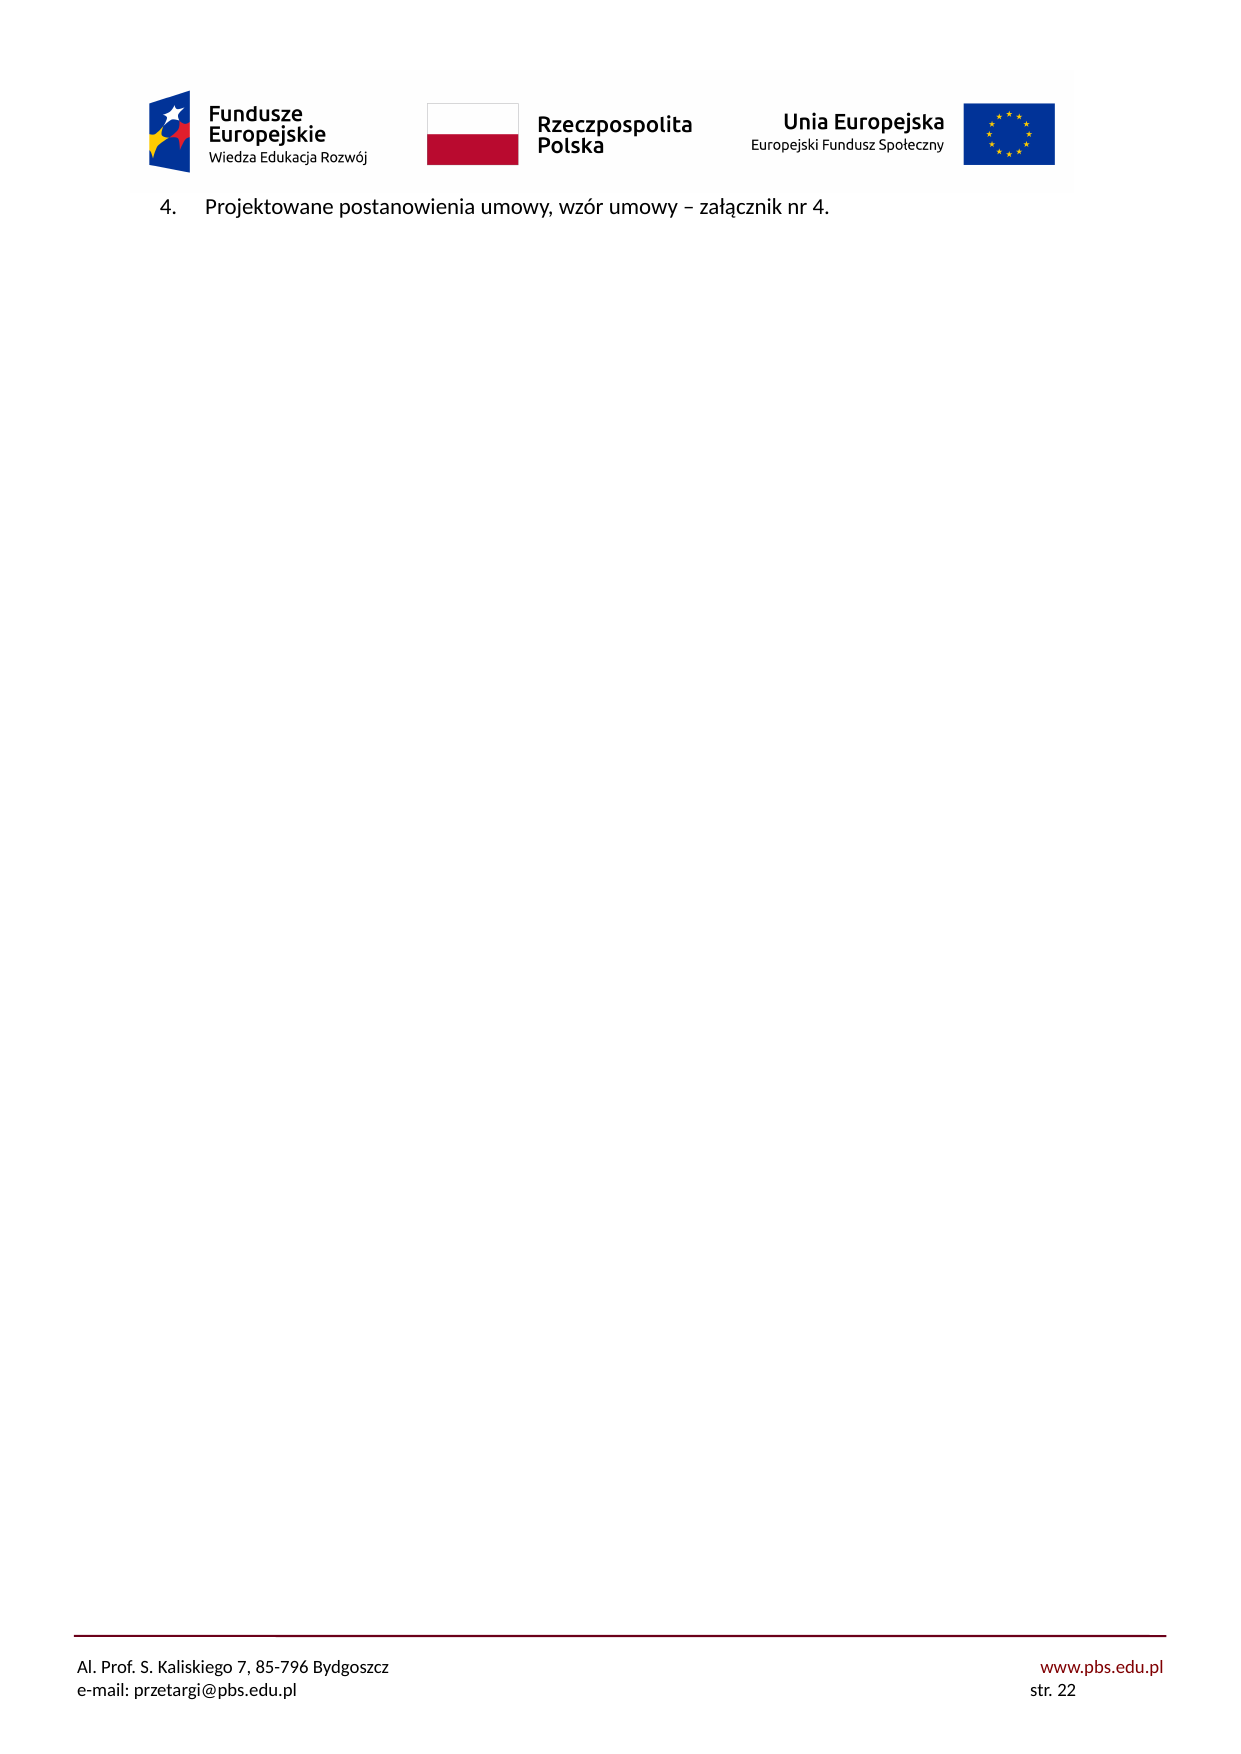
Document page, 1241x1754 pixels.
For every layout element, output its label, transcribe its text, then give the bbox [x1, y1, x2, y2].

list Projektowane postanowienia umowy, wzór umowy – załącznik nr 4. [159, 192, 1110, 220]
picture [129, 70, 1075, 193]
